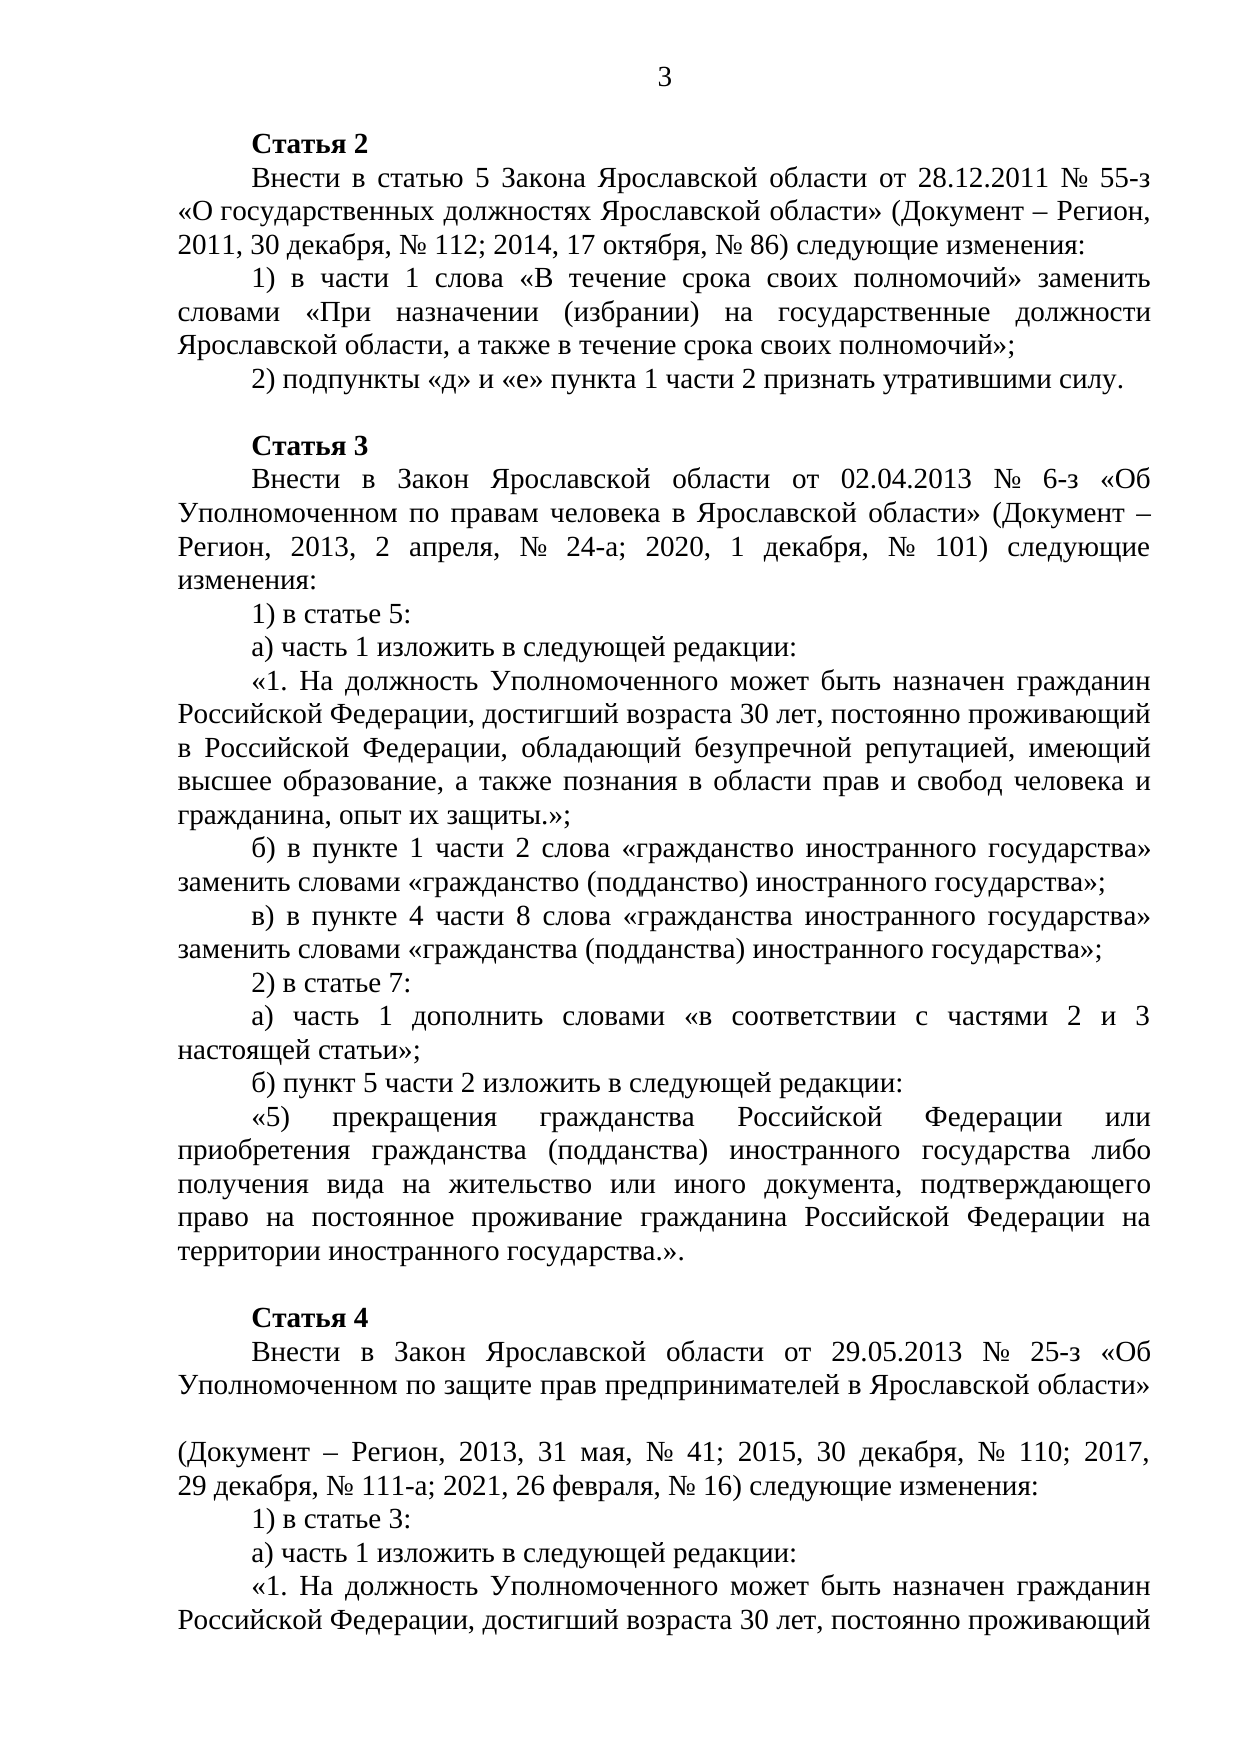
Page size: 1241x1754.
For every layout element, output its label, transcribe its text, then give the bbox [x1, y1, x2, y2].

text б) в пункте 1 части 2 слова «гражданствo иностранного государства» заменить словами «гражданство (подданство) иностранного государства»; [177, 831, 1152, 898]
text 1) в статье 5: [177, 596, 1152, 629]
text а) часть 1 дополнить словами «в соответствии с частями 2 и 3 настоящей статьи»; [177, 998, 1152, 1065]
text а) часть 1 изложить в следующей редакции: [177, 1535, 1152, 1568]
text 2) подпункты «д» и «е» пункта 1 части 2 признать утратившими силу. [177, 361, 1152, 394]
text Статья 4 [177, 1300, 1152, 1334]
text б) пункт 5 части 2 изложить в следующей редакции: [177, 1065, 1152, 1099]
text а) часть 1 изложить в следующей редакции: [177, 629, 1152, 663]
text Внести в Закон Ярославской области от 29.05.2013 № 25-з «Об Уполномоченном по защите прав предпринимателей в Ярославской области» (Документ – Регион, 2013, 31 мая, № 41; 2015, 30 декабря, № 110; 2017, 29 декабря, № 111-а; 2021, 26 февраля, № 16) следующие изменения: [177, 1334, 1152, 1501]
text Статья 2 [177, 126, 1152, 160]
text Внести в статью 5 Закона Ярославской области от 28.12.2011 № 55-з «О государственных должностях Ярославской области» (Документ – Регион, 2011, 30 декабря, № 112; 2014, 17 октября, № 86) следующие изменения: [177, 160, 1152, 260]
text в) в пункте 4 части 8 слова «гражданства иностранного государства» заменить словами «гражданства (подданства) иностранного государства»; [177, 898, 1152, 965]
text Статья 3 [177, 428, 1152, 462]
text «1. На должность Уполномоченного может быть назначен гражданин Российской Федерации, достигший возраста 30 лет, постоянно проживающий в Российской Федерации, обладающий безупречной репутацией, имеющий высшее образование, а также познания в области прав и свобод человека и гражданина, опыт их защиты.»; [177, 663, 1152, 831]
text «5) прекращения гражданства Российской Федерации или приобретения гражданства (подданства) иностранного государства либо получения вида на жительство или иного документа, подтверждающего право на постоянное проживание гражданина Российской Федерации на территории иностранного государства.». [177, 1099, 1152, 1267]
text 1) в части 1 слова «В течение срока своих полномочий» заменить словами «При назначении (избрании) на государственные должности Ярославской области, а также в течение срока своих полномочий»; [177, 260, 1152, 361]
text Внести в Закон Ярославской области от 02.04.2013 № 6-з «Об Уполномоченном по правам человека в Ярославской области» (Документ – Регион, 2013, 2 апреля, № 24-а; 2020, 1 декабря, № 101) следующие изменения: [177, 462, 1152, 596]
text 1) в статье 3: [177, 1501, 1152, 1535]
text 2) в статье 7: [177, 965, 1152, 998]
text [177, 1568, 1152, 1636]
